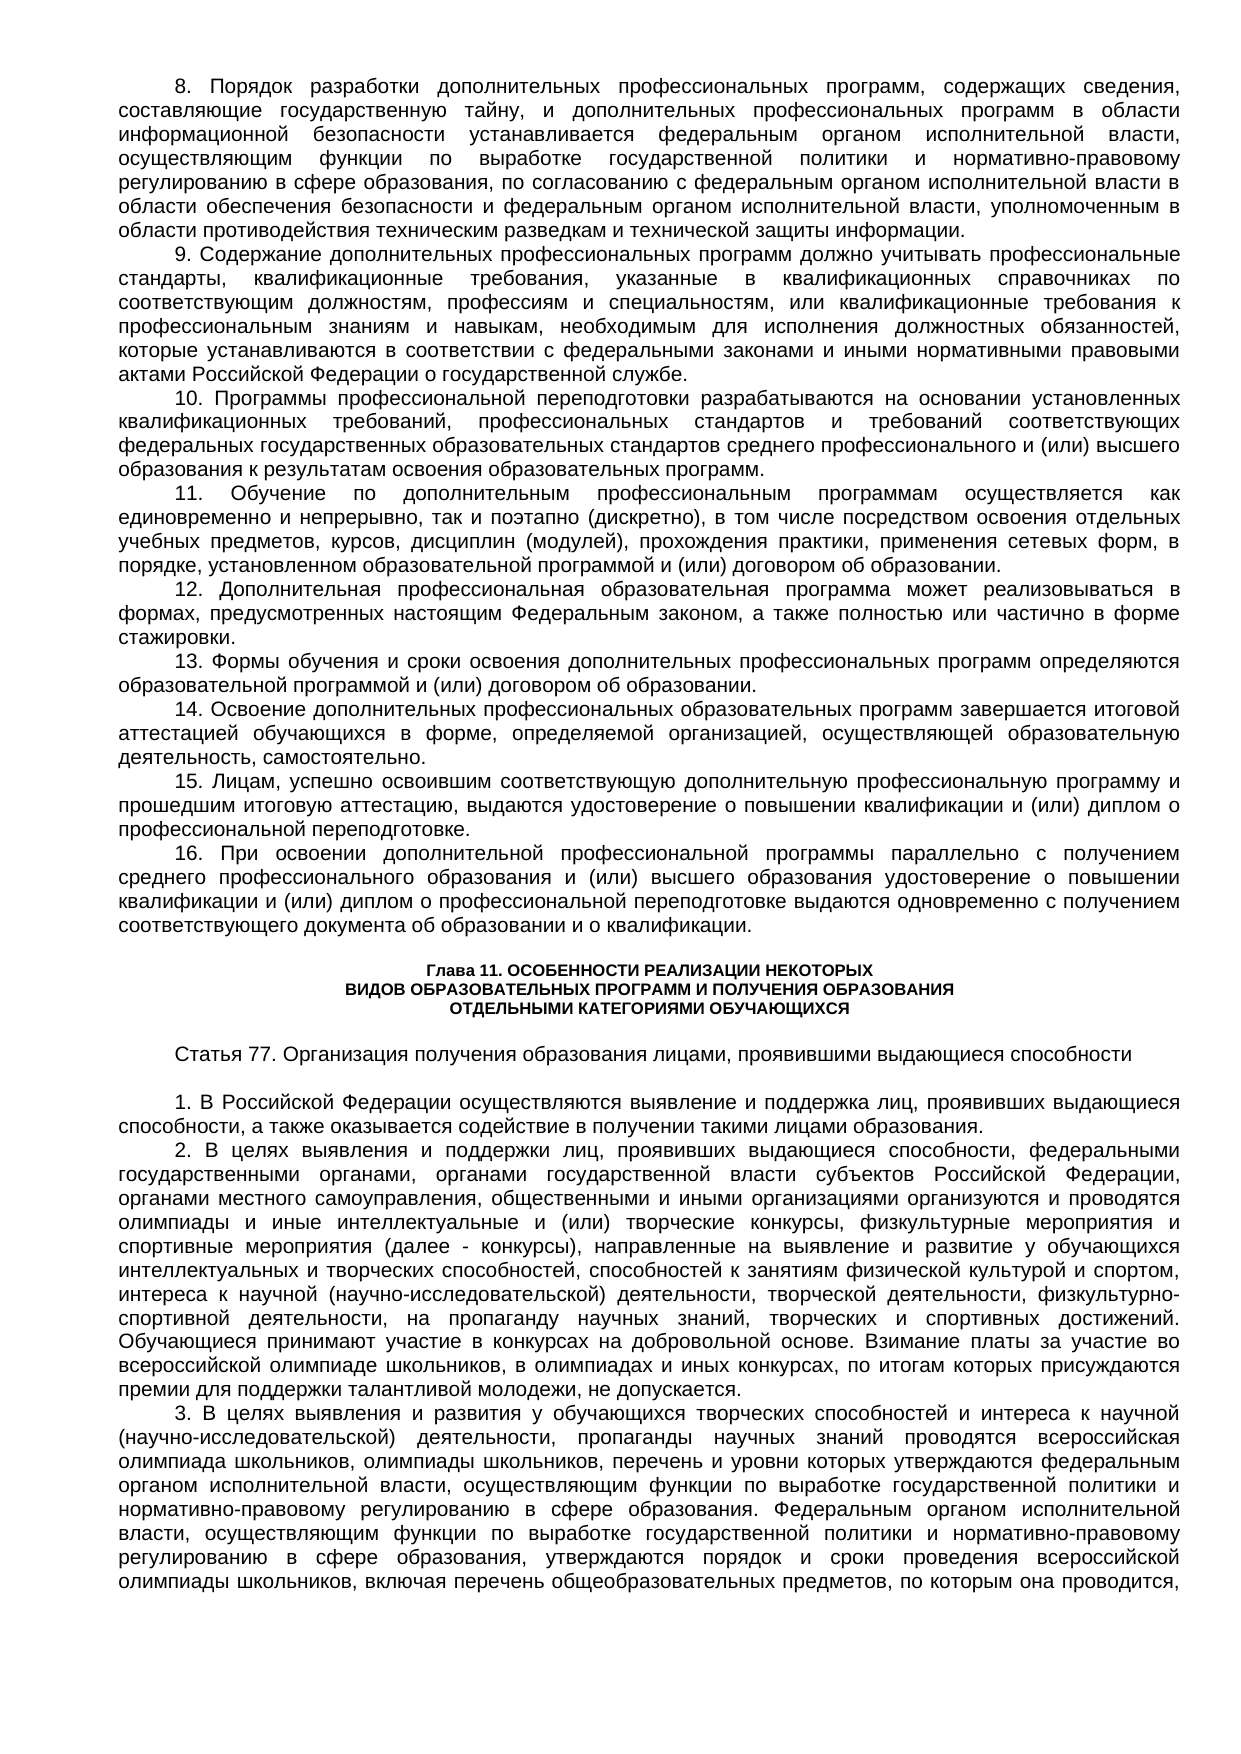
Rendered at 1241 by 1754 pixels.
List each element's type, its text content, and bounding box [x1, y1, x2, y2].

text 15. Лицам, успешно освоившим соответствующую дополнительную профессиональную программу и прошедшим итоговую аттестацию, выдаются удостоверение о повышении квалификации и (или) диплом о профессиональной переподготовке. [118, 769, 1181, 841]
text ОТДЕЛЬНЫМИ КАТЕГОРИЯМИ ОБУЧАЮЩИХСЯ [118, 999, 1181, 1018]
text 11. Обучение по дополнительным профессиональным программам осуществляется как единовременно и непрерывно, так и поэтапно (дискретно), в том числе посредством освоения отдельных учебных предметов, курсов, дисциплин (модулей), прохождения практики, применения сетевых форм, в порядке, установленном образовательной программой и (или) договором об образовании. [118, 481, 1181, 577]
text 1. В Российской Федерации осуществляются выявление и поддержка лиц, проявивших выдающиеся способности, а также оказывается содействие в получении такими лицами образования. [118, 1090, 1181, 1138]
text 8. Порядок разработки дополнительных профессиональных программ, содержащих сведения, составляющие государственную тайну, и дополнительных профессиональных программ в области информационной безопасности устанавливается федеральным органом исполнительной власти, осуществляющим функции по выработке государственной политики и нормативно-правовому регулированию в сфере образования, по согласованию с федеральным органом исполнительной власти в области обеспечения безопасности и федеральным органом исполнительной власти, уполномоченным в области противодействия техническим разведкам и технической защиты информации. [118, 74, 1181, 242]
text 14. Освоение дополнительных профессиональных образовательных программ завершается итоговой аттестацией обучающихся в форме, определяемой организацией, осуществляющей образовательную деятельность, самостоятельно. [118, 697, 1181, 769]
text 9. Содержание дополнительных профессиональных программ должно учитывать профессиональные стандарты, квалификационные требования, указанные в квалификационных справочниках по соответствующим должностям, профессиям и специальностям, или квалификационные требования к профессиональным знаниям и навыкам, необходимым для исполнения должностных обязанностей, которые устанавливаются в соответствии с федеральными законами и иными нормативными правовыми актами Российской Федерации о государственной службе. [118, 242, 1181, 385]
text 10. Программы профессиональной переподготовки разрабатываются на основании установленных квалификационных требований, профессиональных стандартов и требований соответствующих федеральных государственных образовательных стандартов среднего профессионального и (или) высшего образования к результатам освоения образовательных программ. [118, 385, 1181, 481]
text 2. В целях выявления и поддержки лиц, проявивших выдающиеся способности, федеральными государственными органами, органами государственной власти субъектов Российской Федерации, органами местного самоуправления, общественными и иными организациями организуются и проводятся олимпиады и иные интеллектуальные и (или) творческие конкурсы, физкультурные мероприятия и спортивные мероприятия (далее - конкурсы), направленные на выявление и развитие у обучающихся интеллектуальных и творческих способностей, способностей к занятиям физической культурой и спортом, интереса к научной (научно-исследовательской) деятельности, творческой деятельности, физкультурно-спортивной деятельности, на пропаганду научных знаний, творческих и спортивных достижений. Обучающиеся принимают участие в конкурсах на добровольной основе. Взимание платы за участие во всероссийской олимпиаде школьников, в олимпиадах и иных конкурсах, по итогам которых присуждаются премии для поддержки талантливой молодежи, не допускается. [118, 1138, 1181, 1401]
text Глава 11. ОСОБЕННОСТИ РЕАЛИЗАЦИИ НЕКОТОРЫХ [118, 960, 1181, 979]
text 16. При освоении дополнительной профессиональной программы параллельно с получением среднего профессионального образования и (или) высшего образования удостоверение о повышении квалификации и (или) диплом о профессиональной переподготовке выдаются одновременно с получением соответствующего документа об образовании и о квалификации. [118, 841, 1181, 936]
text 12. Дополнительная профессиональная образовательная программа может реализовываться в формах, предусмотренных настоящим Федеральным законом, а также полностью или частично в форме стажировки. [118, 577, 1181, 649]
text ВИДОВ ОБРАЗОВАТЕЛЬНЫХ ПРОГРАММ И ПОЛУЧЕНИЯ ОБРАЗОВАНИЯ [118, 979, 1181, 999]
text 13. Формы обучения и сроки освоения дополнительных профессиональных программ определяются образовательной программой и (или) договором об образовании. [118, 649, 1181, 697]
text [118, 1401, 1181, 1593]
text Статья 77. Организация получения образования лицами, проявившими выдающиеся способности [118, 1042, 1181, 1066]
